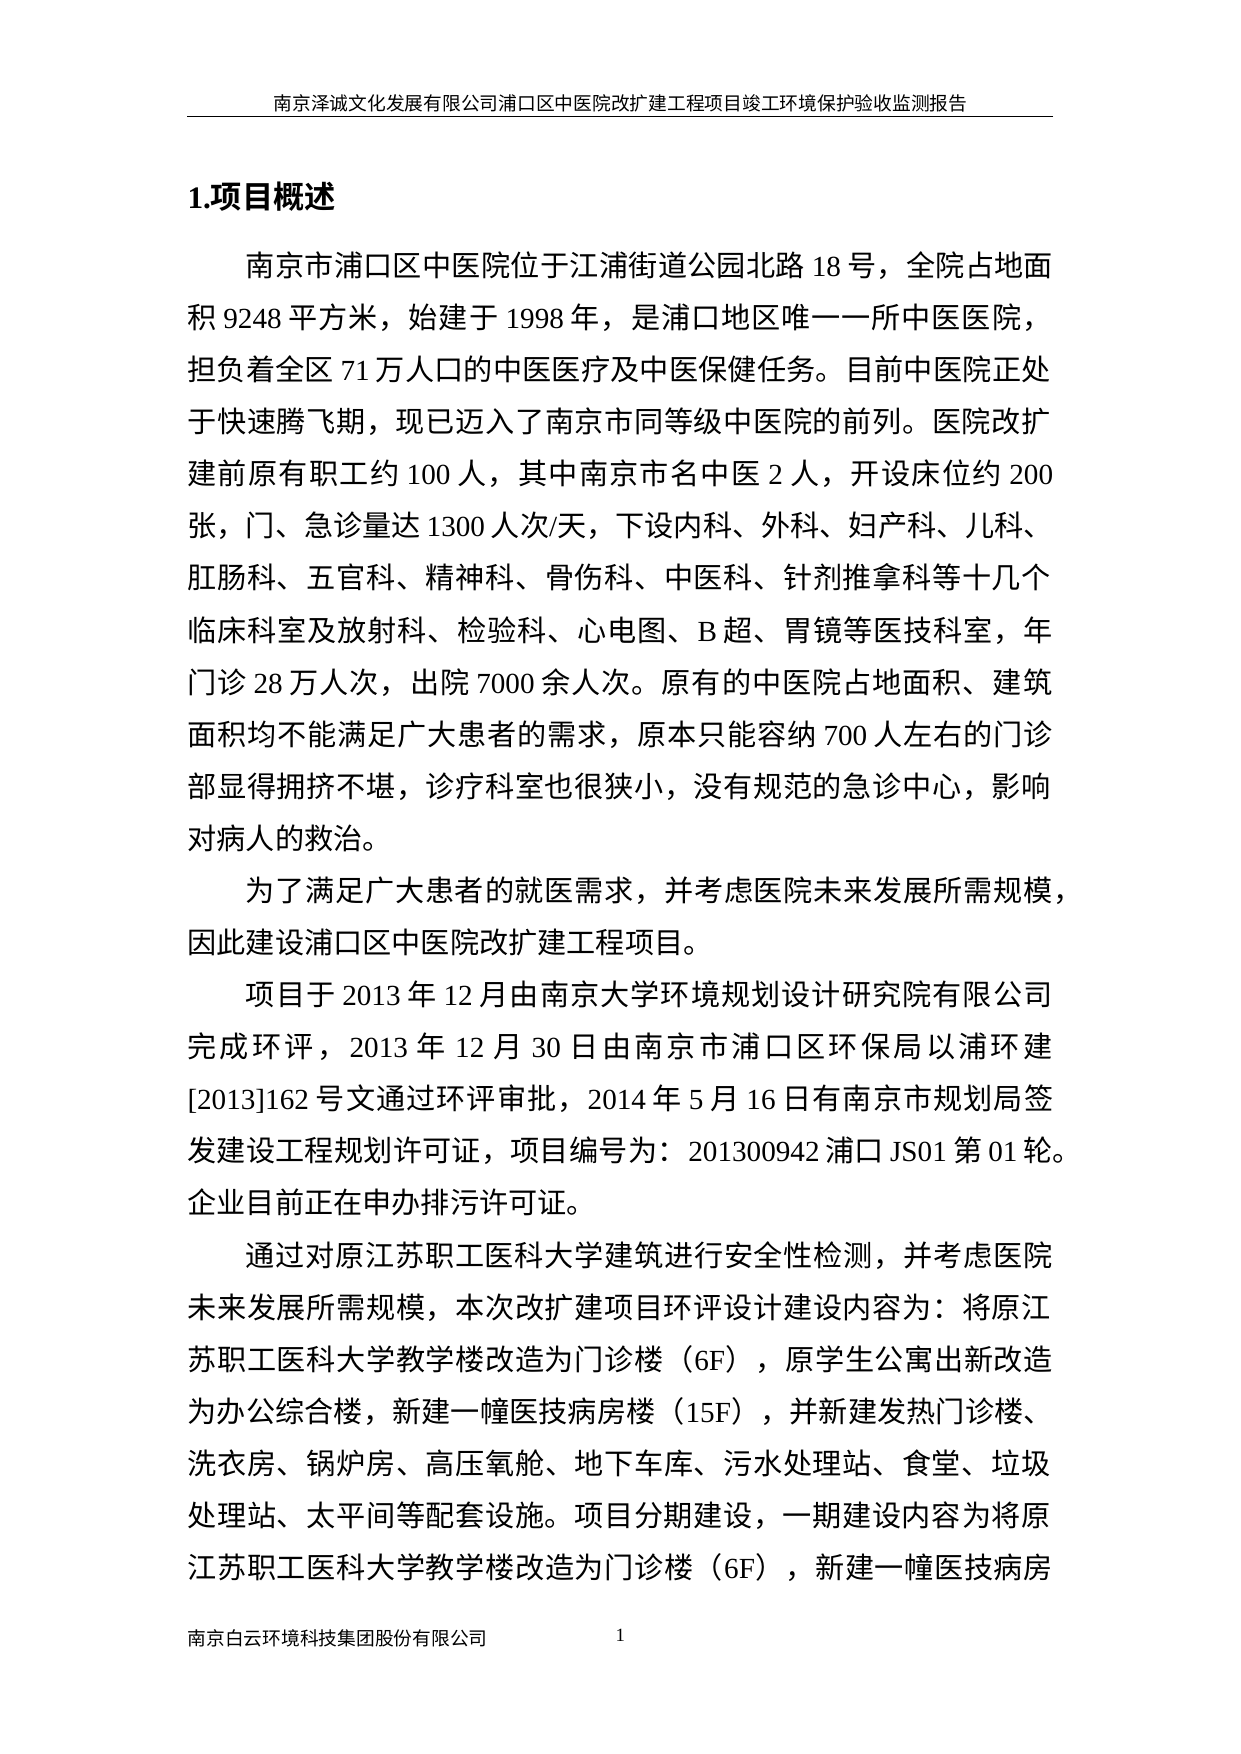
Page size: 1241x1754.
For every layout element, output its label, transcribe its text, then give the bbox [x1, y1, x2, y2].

text 项目于2013年12月由南京大学环境规划设计研究院有限公司完成环评，2013年12月30日由南京市浦口区环保局以浦环建[2013]162号文通过环评审批，2014年5月16日有南京市规划局签发建设工程规划许可证，项目编号为：201300942浦口JS01第01轮。企业目前正在申办排污许可证。 [187, 964, 1053, 1224]
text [187, 1224, 1053, 1589]
text 南京市浦口区中医院位于江浦街道公园北路18号，全院占地面积9248平方米，始建于1998年，是浦口地区唯一一所中医医院，担负着全区71万人口的中医医疗及中医保健任务。目前中医院正处于快速腾飞期，现已迈入了南京市同等级中医院的前列。医院改扩建前原有职工约100人，其中南京市名中医2人，开设床位约200张，门、急诊量达1300人次/天，下设内科、外科、妇产科、儿科、肛肠科、五官科、精神科、骨伤科、中医科、针剂推拿科等十几个临床科室及放射科、检验科、心电图、B超、胃镜等医技科室，年门诊28万人次，出院7000余人次。原有的中医院占地面积、建筑面积均不能满足广大患者的需求，原本只能容纳700人左右的门诊部显得拥挤不堪，诊疗科室也很狭小，没有规范的急诊中心，影响对病人的救治。 [187, 235, 1053, 860]
subtitle 1.项目概述 [187, 167, 1053, 219]
text 为了满足广大患者的就医需求，并考虑医院未来发展所需规模，因此建设浦口区中医院改扩建工程项目。 [187, 860, 1053, 964]
